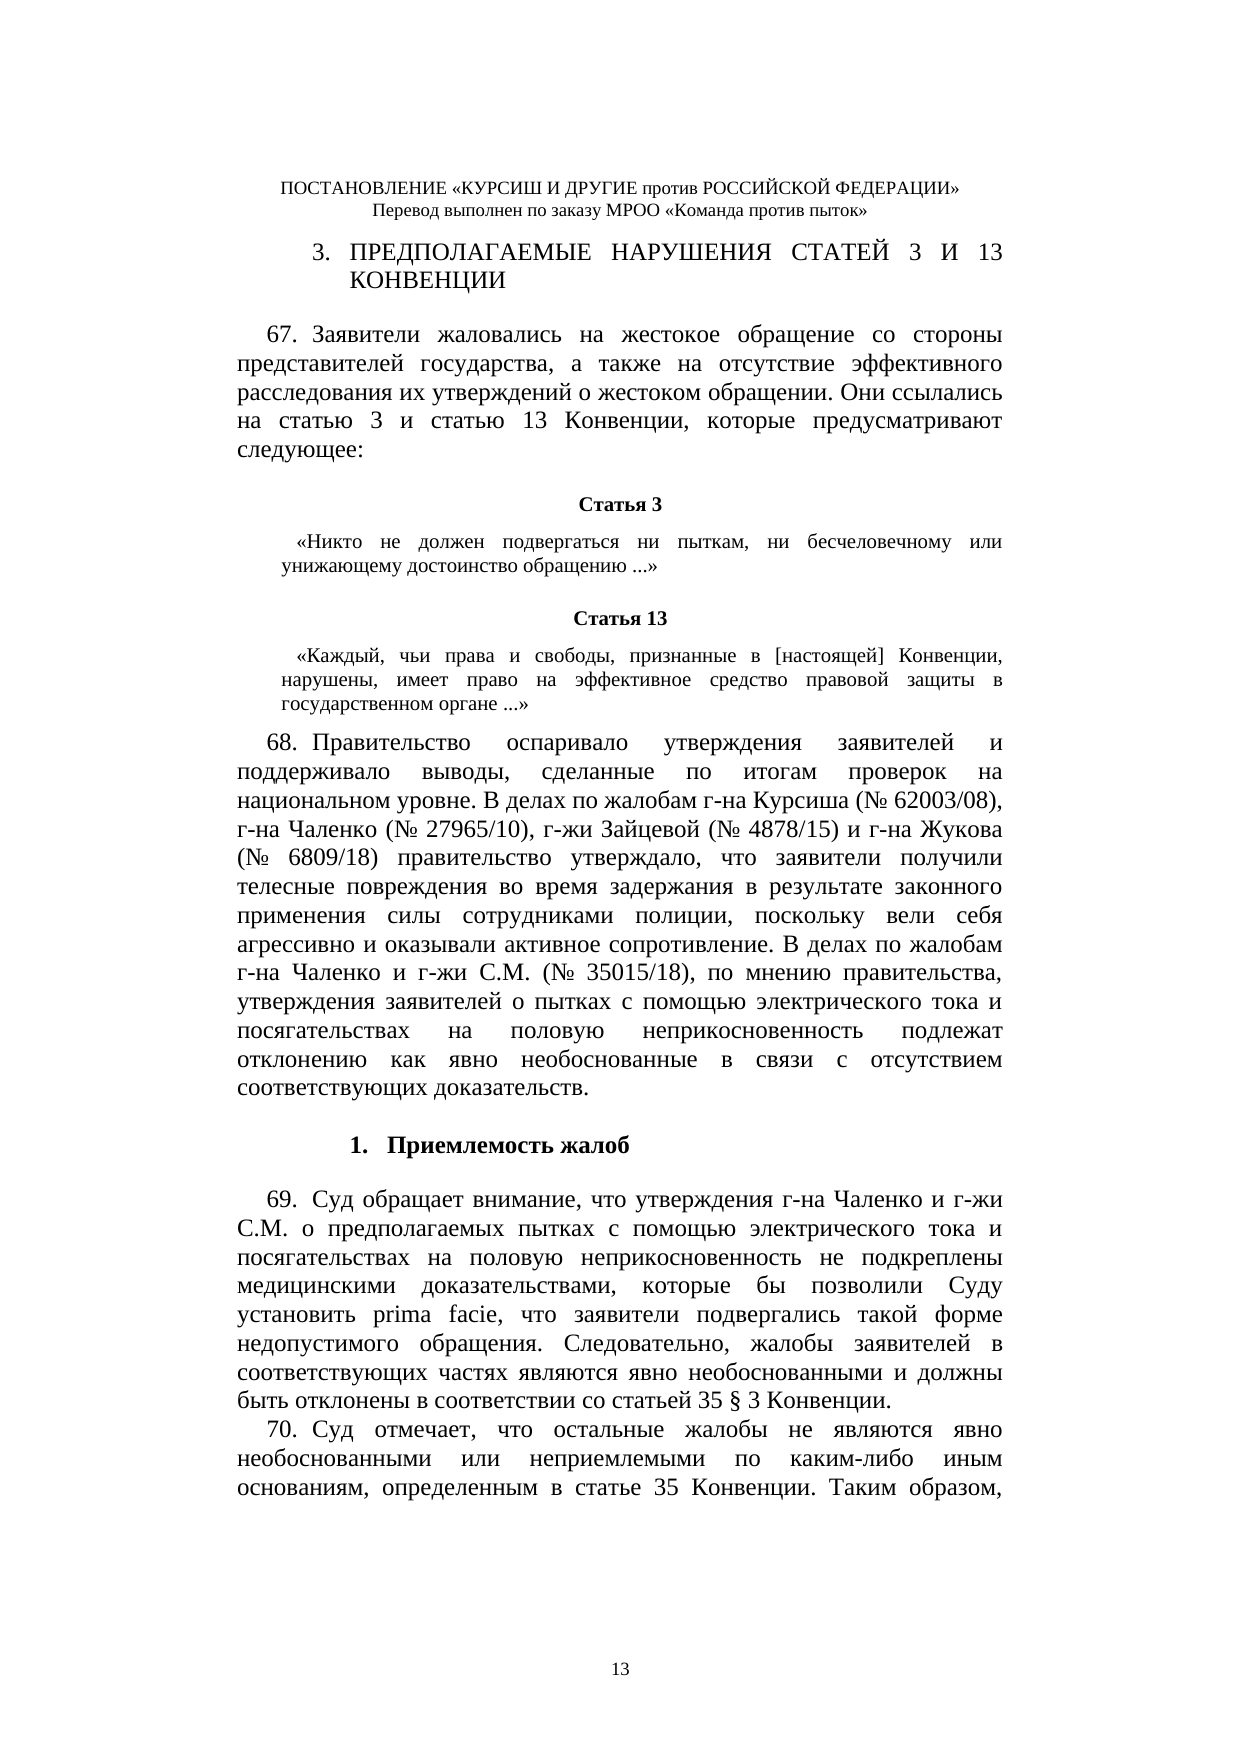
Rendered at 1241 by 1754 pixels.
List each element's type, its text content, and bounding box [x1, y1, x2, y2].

list Суд обращает внимание, что утверждения г-на Чаленко и г-жи С.М. о предполагаемых пытках с помощью электрического тока и посягательствах на половую неприкосновенность не подкреплены медицинскими доказательствами, которые бы позволили Суду установить prima facie, что заявители подвергались такой форме недопустимого обращения. Следовательно, жалобы заявителей в соответствующих частях являются явно необоснованными и должны быть отклонены в соответствии со статьей 35 § 3 Конвенции. [237, 1184, 1003, 1414]
text Приемлемость жалоб [349, 1130, 1003, 1159]
text Статья 13 [237, 606, 1003, 630]
text «Никто не должен подвергаться ни пыткам, ни бесчеловечному или унижающему достоинство обращению ...» [281, 529, 1003, 577]
text ПРЕДПОЛАГАЕМЫЕ НАРУШЕНИЯ СТАТЕЙ 3 И 13 КОНВЕНЦИИ [312, 237, 1003, 294]
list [237, 1414, 1003, 1500]
text «Каждый, чьи права и свободы, признанные в [настоящей] Конвенции, нарушены, имеет право на эффективное средство правовой защиты в государственном органе ...» [281, 643, 1003, 715]
text Статья 3 [237, 492, 1003, 516]
list Заявители жаловались на жестокое обращение со стороны представителей государства, а также на отсутствие эффективного расследования их утверждений о жестоком обращении. Они ссылались на статью 3 и статью 13 Конвенции, которые предусматривают следующее: [237, 319, 1003, 463]
list Правительство оспаривало утверждения заявителей и поддерживало выводы, сделанные по итогам проверок на национальном уровне. В делах по жалобам г-на Курсиша (№ 62003/08), г-на Чаленко (№ 27965/10), г-жи Зайцевой (№ 4878/15) и г-на Жукова (№ 6809/18) правительство утверждало, что заявители получили телесные повреждения во время задержания в результате законного применения силы сотрудниками полиции, поскольку вели себя агрессивно и оказывали активное сопротивление. В делах по жалобам г-на Чаленко и г-жи С.М. (№ 35015/18), по мнению правительства, утверждения заявителей о пытках с помощью электрического тока и посягательствах на половую неприкосновенность подлежат отклонению как явно необоснованные в связи с отсутствием соответствующих доказательств. [237, 727, 1003, 1101]
